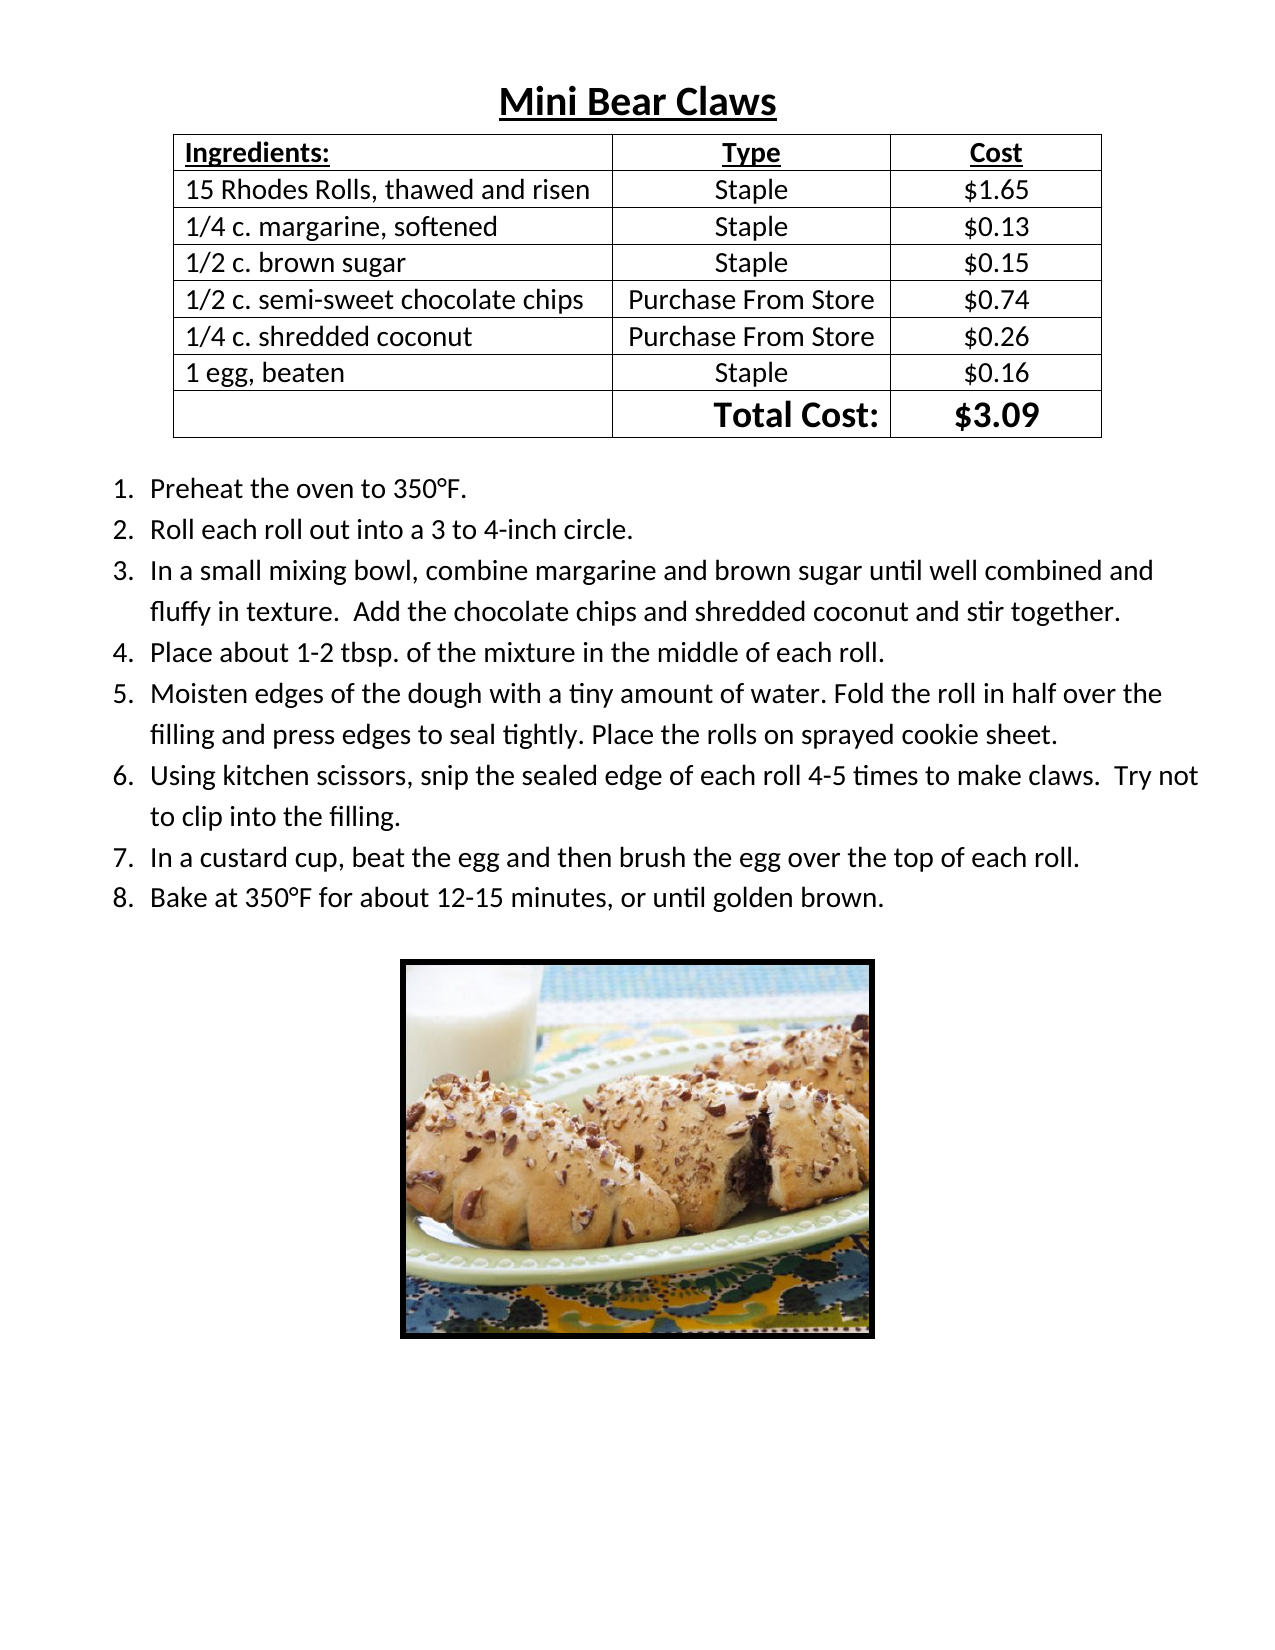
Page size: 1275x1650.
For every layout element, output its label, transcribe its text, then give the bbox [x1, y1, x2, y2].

list Roll each roll out into a 3 to 4-inch circle. [112, 511, 1200, 547]
table_cell [174, 391, 612, 437]
list In a custard cup, beat the egg and then brush the egg over the top of each roll. [112, 839, 1200, 874]
table_cell $0.16 [891, 355, 1101, 390]
table_cell Staple [613, 245, 890, 280]
table_cell Purchase From Store [613, 318, 890, 353]
table_cell Purchase From Store [613, 281, 890, 317]
table_cell 1/2 c. brown sugar [174, 245, 612, 280]
table_cell Staple [613, 355, 890, 390]
table_cell $0.13 [891, 208, 1101, 243]
list Bake at 350°F for about 12-15 minutes, or until golden brown. [112, 879, 1200, 915]
table_cell $3.09 [891, 391, 1101, 437]
table_cell Staple [613, 171, 890, 207]
table_header Cost [891, 135, 1101, 170]
list Preheat the oven to 350°F. [112, 470, 1200, 506]
list In a small mixing bowl, combine margarine and brown sugar until well combined and fluffy in texture. Add the chocolate chips and shredded coconut and stir together. [112, 552, 1200, 629]
table_cell 1/4 c. margarine, softened [174, 208, 612, 243]
table_cell $0.26 [891, 318, 1101, 353]
list Place about 1-2 tbsp. of the mixture in the middle of each roll. [112, 634, 1200, 669]
list Moisten edges of the dough with a tiny amount of water. Fold the roll in half over the filling and press edges to seal tightly. Place the rolls on sprayed cookie sheet. [112, 675, 1200, 751]
table_cell Total Cost: [613, 391, 890, 437]
table_cell 1 egg, beaten [174, 355, 612, 390]
table_cell $0.15 [891, 245, 1101, 280]
table_header Type [613, 135, 890, 170]
table_cell Staple [613, 208, 890, 243]
picture [406, 965, 869, 1333]
list Using kitchen scissors, snip the sealed edge of each roll 4-5 times to make claws. Try not to clip into the filling. [112, 757, 1200, 833]
table_cell $1.65 [891, 171, 1101, 207]
table_cell 1/2 c. semi-sweet chocolate chips [174, 281, 612, 317]
table_cell 1/4 c. shredded coconut [174, 318, 612, 353]
table_cell 15 Rhodes Rolls, thawed and risen [174, 171, 612, 207]
table_header Ingredients: [174, 135, 612, 170]
subtitle Mini Bear Claws [75, 75, 1200, 126]
table_cell $0.74 [891, 281, 1101, 317]
